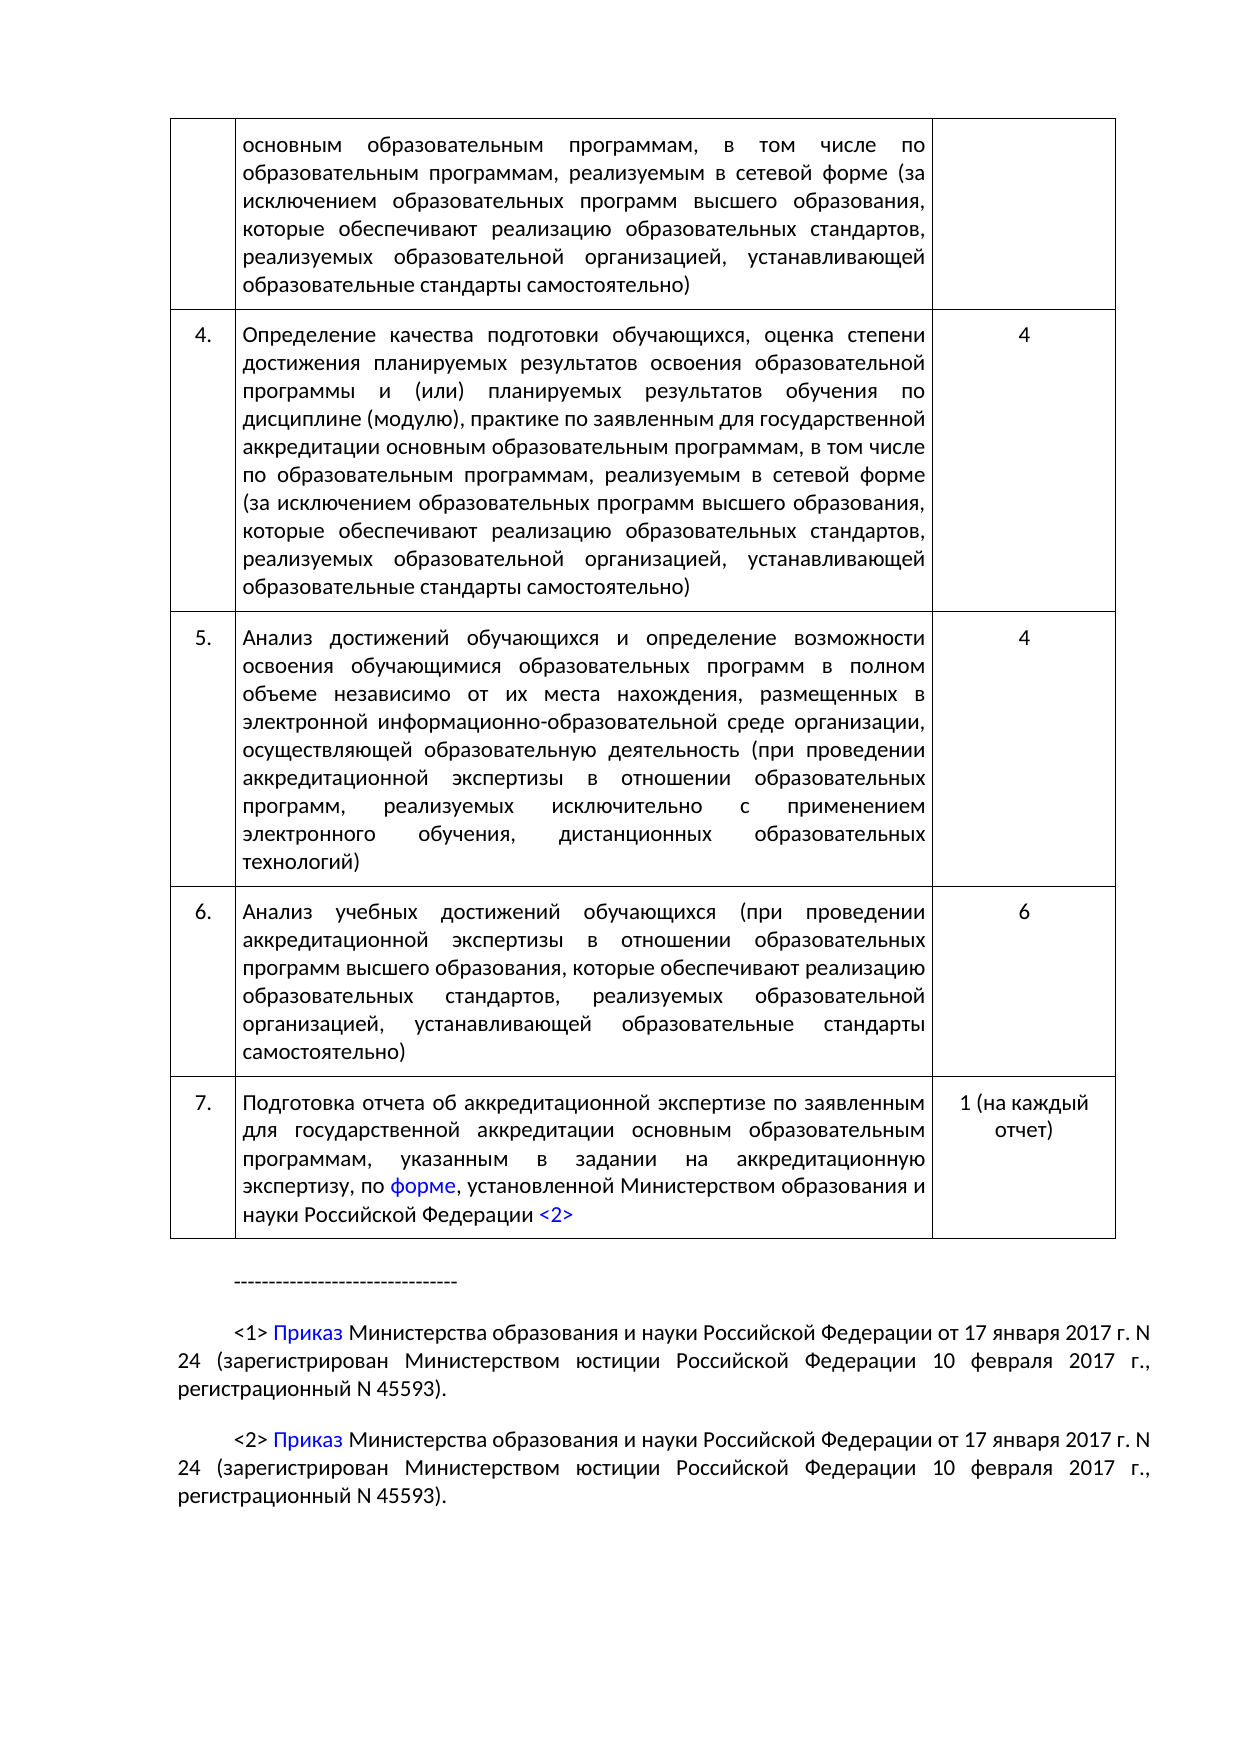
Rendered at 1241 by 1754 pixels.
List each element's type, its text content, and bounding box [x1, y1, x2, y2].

table_cell Анализ достижений обучающихся и определение возможности освоения обучающимися образовательных программ в полном объеме независимо от их места нахождения, размещенных в электронной информационно-образовательной среде организации, осуществляющей образовательную деятельность (при проведении аккредитационной экспертизы в отношении образовательных программ, реализуемых исключительно с применением электронного обучения, дистанционных образовательных технологий) [236, 612, 932, 886]
table_cell 5. [171, 612, 235, 886]
table_cell Анализ учебных достижений обучающихся (при проведении аккредитационной экспертизы в отношении образовательных программ высшего образования, которые обеспечивают реализацию образовательных стандартов, реализуемых образовательной организацией, устанавливающей образовательные стандарты самостоятельно) [236, 887, 932, 1076]
table_cell 6. [171, 887, 235, 1076]
table_cell Определение качества подготовки обучающихся, оценка степени достижения планируемых результатов освоения образовательной программы и (или) планируемых результатов обучения по дисциплине (модулю), практике по заявленным для государственной аккредитации основным образовательным программам, в том числе по образовательным программам, реализуемым в сетевой форме (за исключением образовательных программ высшего образования, которые обеспечивают реализацию образовательных стандартов, реализуемых образовательной организацией, устанавливающей образовательные стандарты самостоятельно) [236, 310, 932, 611]
table_cell 4 [933, 310, 1115, 611]
text -------------------------------- [177, 1267, 1152, 1295]
table_cell 6 [933, 119, 1115, 308]
table_cell 7. [171, 1077, 235, 1238]
table_cell Подготовка отчета об аккредитационной экспертизе по заявленным для государственной аккредитации основным образовательным программам, указанным в задании на аккредитационную экспертизу, по форме, установленной Министерством образования и науки Российской Федерации <2> [236, 1077, 932, 1238]
table_cell 3. [171, 119, 235, 308]
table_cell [236, 119, 932, 308]
text <1> Приказ Министерства образования и науки Российской Федерации от 17 января 2017 г. N 24 (зарегистрирован Министерством юстиции Российской Федерации 10 февраля 2017 г., регистрационный N 45593). [177, 1318, 1152, 1402]
table_cell 4 [933, 612, 1115, 886]
table_cell 4. [171, 310, 235, 611]
table_cell 6 [933, 887, 1115, 1076]
table_cell 1 (на каждый отчет) [933, 1077, 1115, 1238]
text <2> Приказ Министерства образования и науки Российской Федерации от 17 января 2017 г. N 24 (зарегистрирован Министерством юстиции Российской Федерации 10 февраля 2017 г., регистрационный N 45593). [177, 1425, 1152, 1509]
